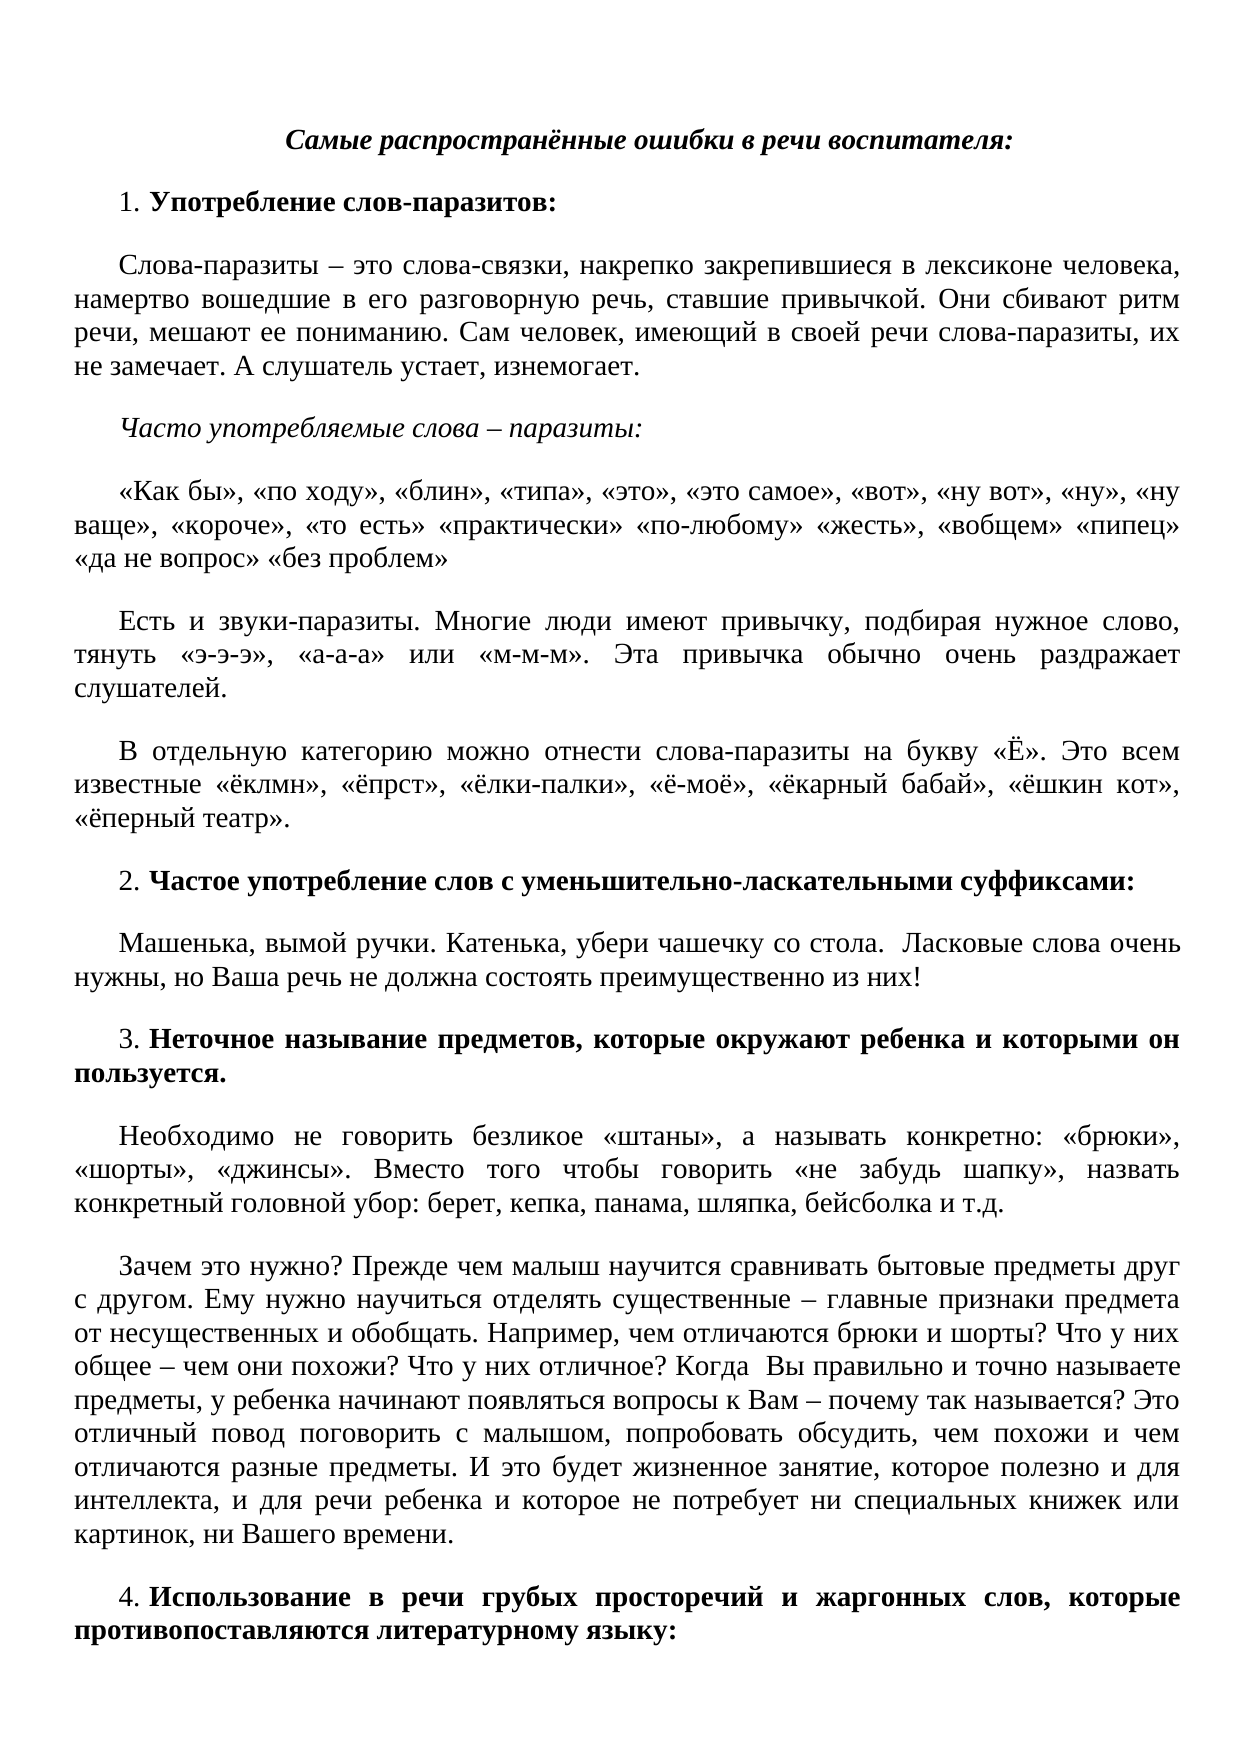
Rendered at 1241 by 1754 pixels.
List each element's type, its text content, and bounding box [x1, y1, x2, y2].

text Необходимо не говорить безликое «штаны», а называть конкретно: «брюки», «шорты», «джинсы». Вместо того чтобы говорить «не забудь шапку», назвать конкретный головной убор: берет, кепка, панама, шляпка, бейсболка и т.д. [74, 1118, 1181, 1218]
list Частое употребление слов с уменьшительно-ласкательными суффиксами: [74, 863, 1181, 896]
list Использование в речи грубых просторечий и жаргонных слов, которые противопоставляются литературному языку: [74, 1579, 1181, 1646]
text Слова-паразиты – это слова-связки, накрепко закрепившиеся в лексиконе человека, намертво вошедшие в его разговорную речь, ставшие привычкой. Они сбивают ритм речи, мешают ее пониманию. Сам человек, имеющий в своей речи слова-паразиты, их не замечает. А слушатель устает, изнемогает. [74, 247, 1181, 381]
list Употребление слов-паразитов: [74, 184, 1181, 218]
text Зачем это нужно? Прежде чем малыш научится сравнивать бытовые предметы друг с другом. Ему нужно научиться отделять существенные – главные признаки предмета от несущественных и обобщать. Например, чем отличаются брюки и шорты? Что у них общее – чем они похожи? Что у них отличное? Когда Вы правильно и точно называете предметы, у ребенка начинают появляться вопросы к Вам – почему так называется? Это отличный повод поговорить с малышом, попробовать обсудить, чем похожи и чем отличаются разные предметы. И это будет жизненное занятие, которое полезно и для интеллекта, и для речи ребенка и которое не потребует ни специальных книжек или картинок, ни Вашего времени. [74, 1248, 1181, 1549]
text В отдельную категорию можно отнести слова-паразиты на букву «Ё». Это всем известные «ёклмн», «ёпрст», «ёлки-палки», «ё-моё», «ёкарный бабай», «ёшкин кот», «ёперный театр». [74, 733, 1181, 833]
text Самые распространённые ошибки в речи воспитателя: [74, 122, 1181, 155]
text «Как бы», «по ходу», «блин», «типа», «это», «это самое», «вот», «ну вот», «ну», «ну ваще», «короче», «то есть» «практически» «по-любому» «жесть», «вобщем» «пипец» «да не вопрос» «без проблем» [74, 473, 1181, 574]
text Есть и звуки-паразиты. Многие люди имеют привычку, подбирая нужное слово, тянуть «э-э-э», «а-а-а» или «м-м-м». Эта привычка обычно очень раздражает слушателей. [74, 603, 1181, 704]
text Часто употребляемые слова – паразиты: [74, 411, 1181, 444]
text Машенька, вымой ручки. Катенька, убери чашечку со стола. Ласковые слова очень нужны, но Ваша речь не должна состоять преимущественно из них! [74, 925, 1181, 992]
list Неточное называние предметов, которые окружают ребенка и которыми он пользуется. [74, 1022, 1181, 1089]
